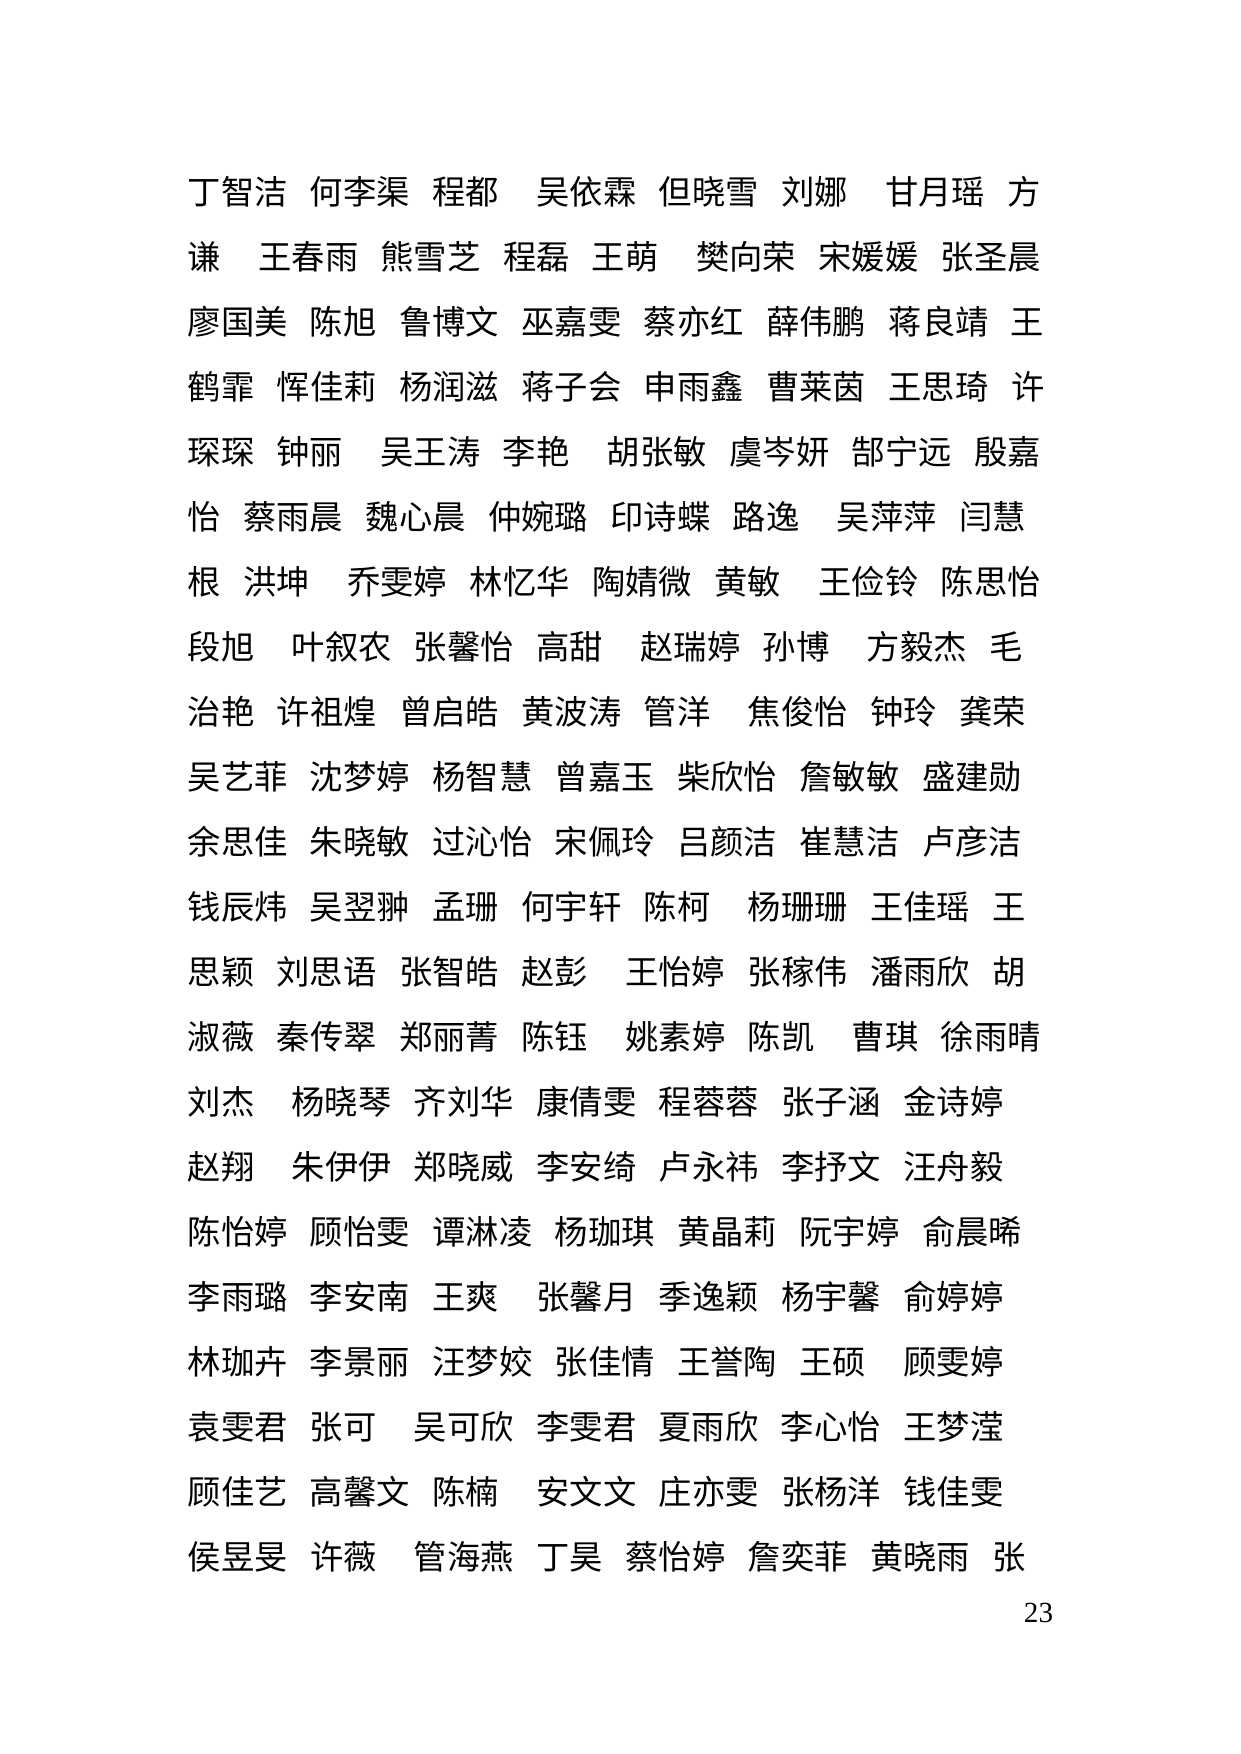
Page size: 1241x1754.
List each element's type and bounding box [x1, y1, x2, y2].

text [187, 158, 1053, 1588]
